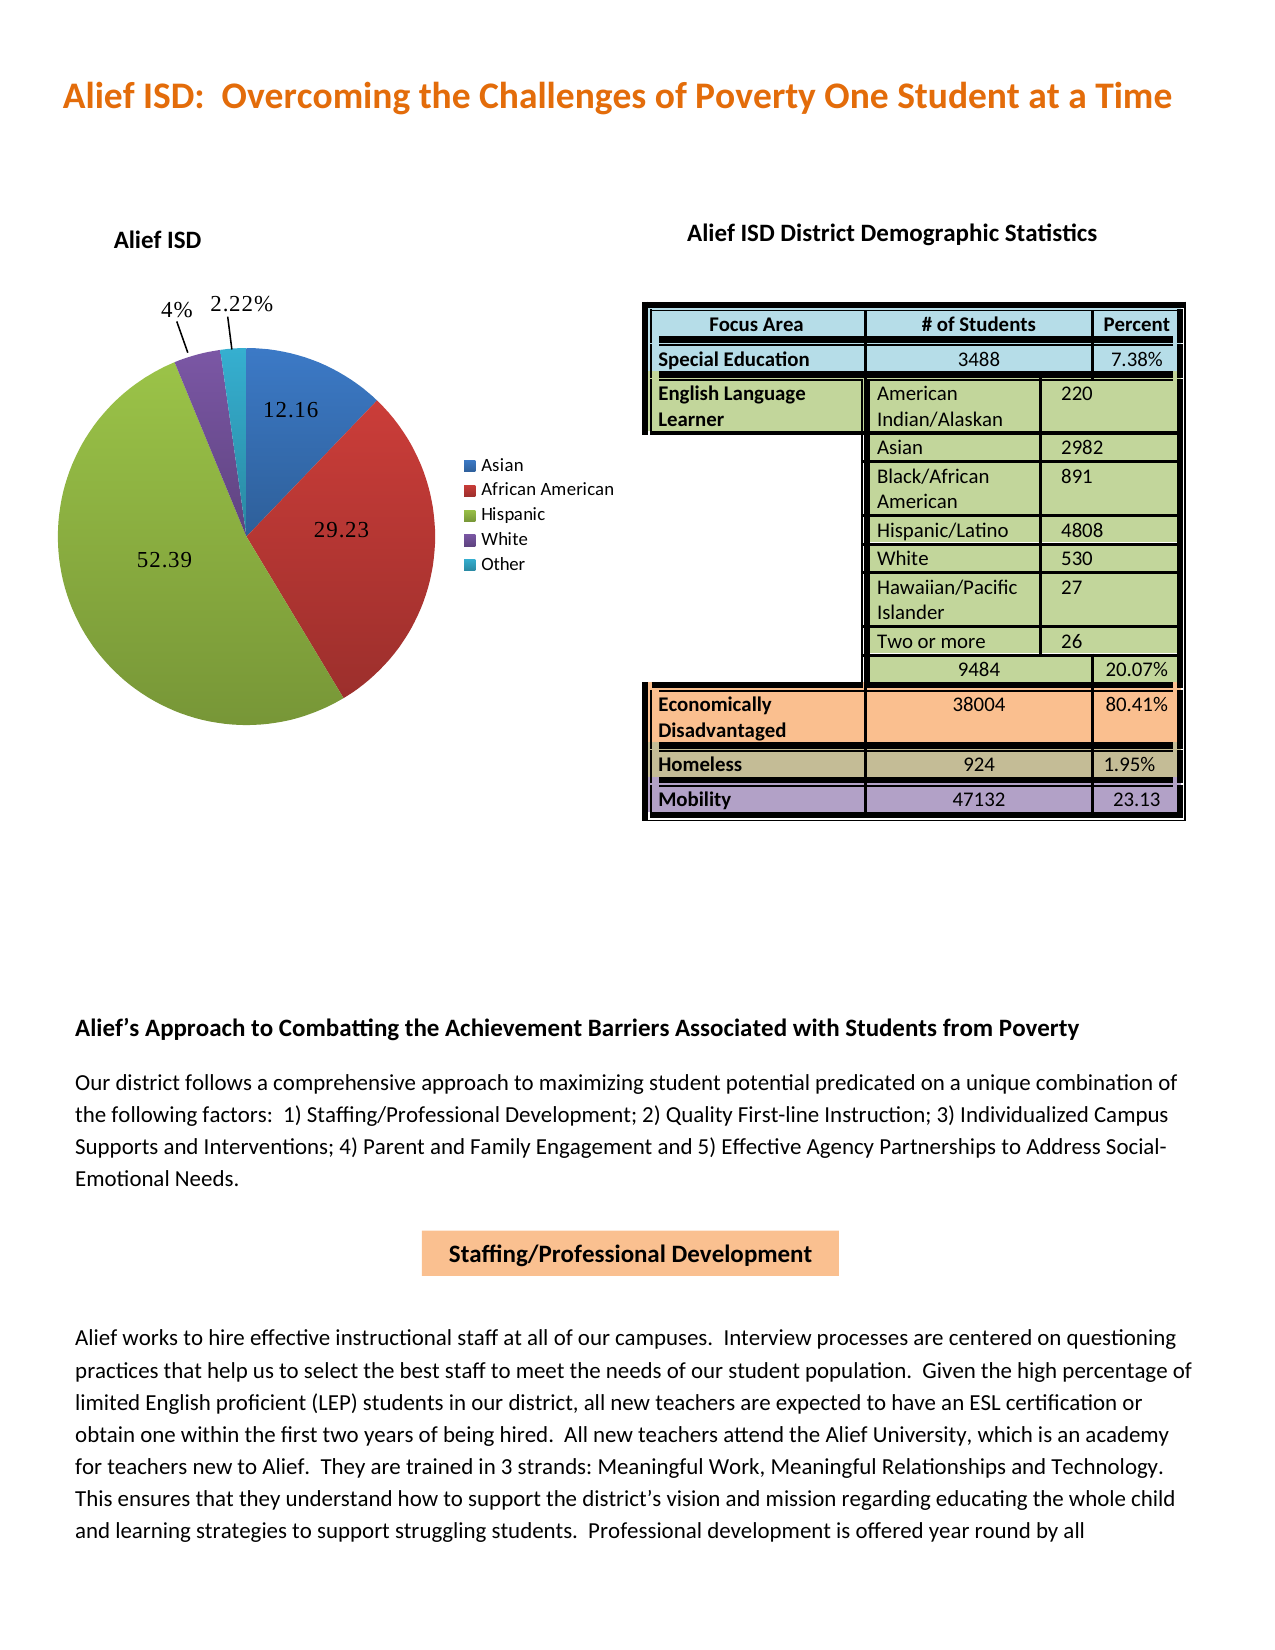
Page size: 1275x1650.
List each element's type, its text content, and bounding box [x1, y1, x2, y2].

table_header Percent [1094, 311, 1177, 336]
table_cell 27 [1042, 574, 1177, 625]
table_cell 891 [1042, 463, 1177, 514]
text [75, 1323, 1200, 1545]
table_cell English Language Learner [648, 371, 864, 431]
table_header # of Students [867, 311, 1091, 336]
table_cell Mobility [648, 777, 864, 812]
table_cell 80.41% [1094, 682, 1181, 742]
table_cell 20.07% [1094, 657, 1177, 682]
table_cell 26 [1042, 628, 1177, 653]
table_cell Two or more [870, 628, 1039, 653]
table_cell American Indian/Alaskan [870, 381, 1039, 431]
table_cell Black/African American [870, 463, 1039, 514]
table_cell 924 [867, 752, 1091, 777]
table_cell Homeless [648, 742, 864, 777]
text Alief’s Approach to Combatting the Achievement Barriers Associated with Students from Poverty [75, 1012, 1200, 1043]
table_cell White [870, 546, 1039, 571]
table_cell Hawaiian/Pacific Islander [870, 574, 1039, 625]
table_cell Hispanic/Latino [870, 517, 1039, 542]
table_cell Special Education [648, 336, 864, 371]
table_cell 4808 [1042, 517, 1177, 542]
table_cell 38004 [867, 692, 1091, 742]
table_cell 2982 [1042, 435, 1177, 460]
table_cell 1.95% [1094, 742, 1181, 777]
table_cell 7.38% [1094, 336, 1181, 371]
table_cell 3488 [867, 346, 1091, 371]
table_cell 220 [1042, 371, 1181, 431]
table_cell Asian [870, 435, 1039, 460]
table_cell 530 [1042, 546, 1177, 571]
table_cell 47132 [867, 787, 1091, 812]
table_cell Economically Disadvantaged [648, 682, 864, 742]
table_cell 23.13 [1094, 777, 1181, 812]
table_header Focus Area [652, 311, 864, 336]
table_cell 9484 [870, 657, 1091, 682]
text Our district follows a comprehensive approach to maximizing student potential predicated on a unique combination of the following factors: 1) Staffing/Professional Development; 2) Quality First-line Instruction; 3) Individualized Campus Supports and Interventions; 4) Parent and Family Engagement and 5) Effective Agency Partnerships to Address Social-Emotional Needs. [75, 1068, 1200, 1192]
table_cell [647, 431, 861, 682]
